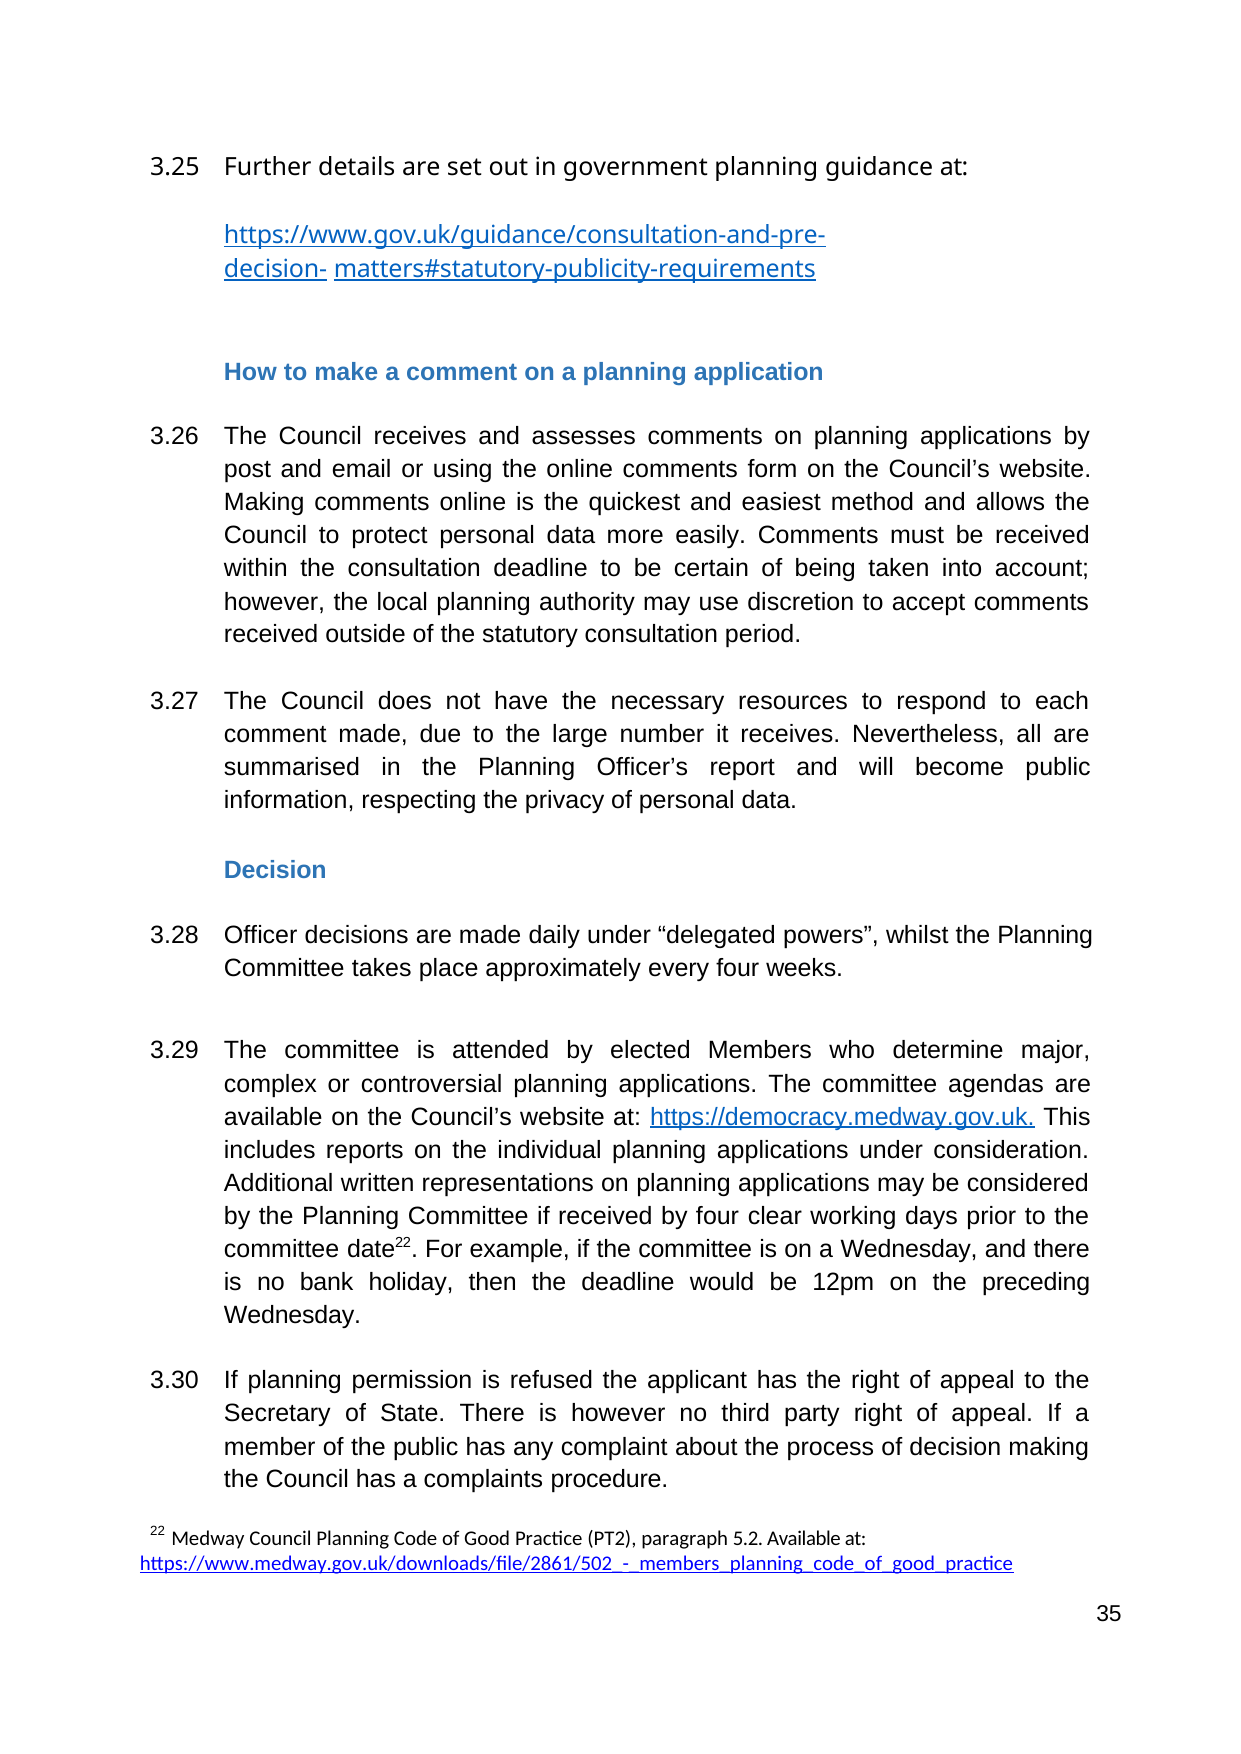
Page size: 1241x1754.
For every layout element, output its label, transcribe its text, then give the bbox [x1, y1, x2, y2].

text https://www.gov.uk/guidance/consultation-and-pre-decision- matters#statutory-publicity-requirements [224, 217, 904, 285]
list Officer decisions are made daily under “delegated powers”, whilst the Planning [150, 920, 1121, 948]
list The Council does not have the necessary resources to respond to each comment made, due to the large number it receives. Nevertheless, all are summarised in the Planning Officer’s report and will become public information, respecting the privacy of personal data. [150, 686, 1091, 813]
text Committee takes place approximately every four weeks. [224, 953, 1121, 981]
list If planning permission is refused the applicant has the right of appeal to the Secretary of State. There is however no third party right of appeal. If a member of the public has any complaint about the process of decision making the Council has a complaints procedure. [150, 1365, 1090, 1493]
subtitle How to make a comment on a planning application [224, 357, 1121, 386]
list The committee is attended by elected Members who determine major, complex or controversial planning applications. The committee agendas are available on the Council’s website at: https://democracy.medway.gov.uk. This includes reports on the individual planning applications under consideration. Additional written representations on planning applications may be considered by the Planning Committee if received by four clear working days prior to the committee date. For example, if the committee is on a Wednesday, and there is no bank holiday, then the deadline would be 12pm on the preceding Wednesday. [150, 1036, 1091, 1328]
list Further details are set out in government planning guidance at: [150, 148, 1121, 183]
subtitle Decision [224, 855, 1121, 884]
list The Council receives and assesses comments on planning applications by post and email or using the online comments form on the Council’s website. Making comments online is the quickest and easiest method and allows the Council to protect personal data more easily. Comments must be received within the consultation deadline to be certain of being taken into account; however, the local planning authority may use discretion to accept comments received outside of the statutory consultation period. [150, 421, 1091, 648]
